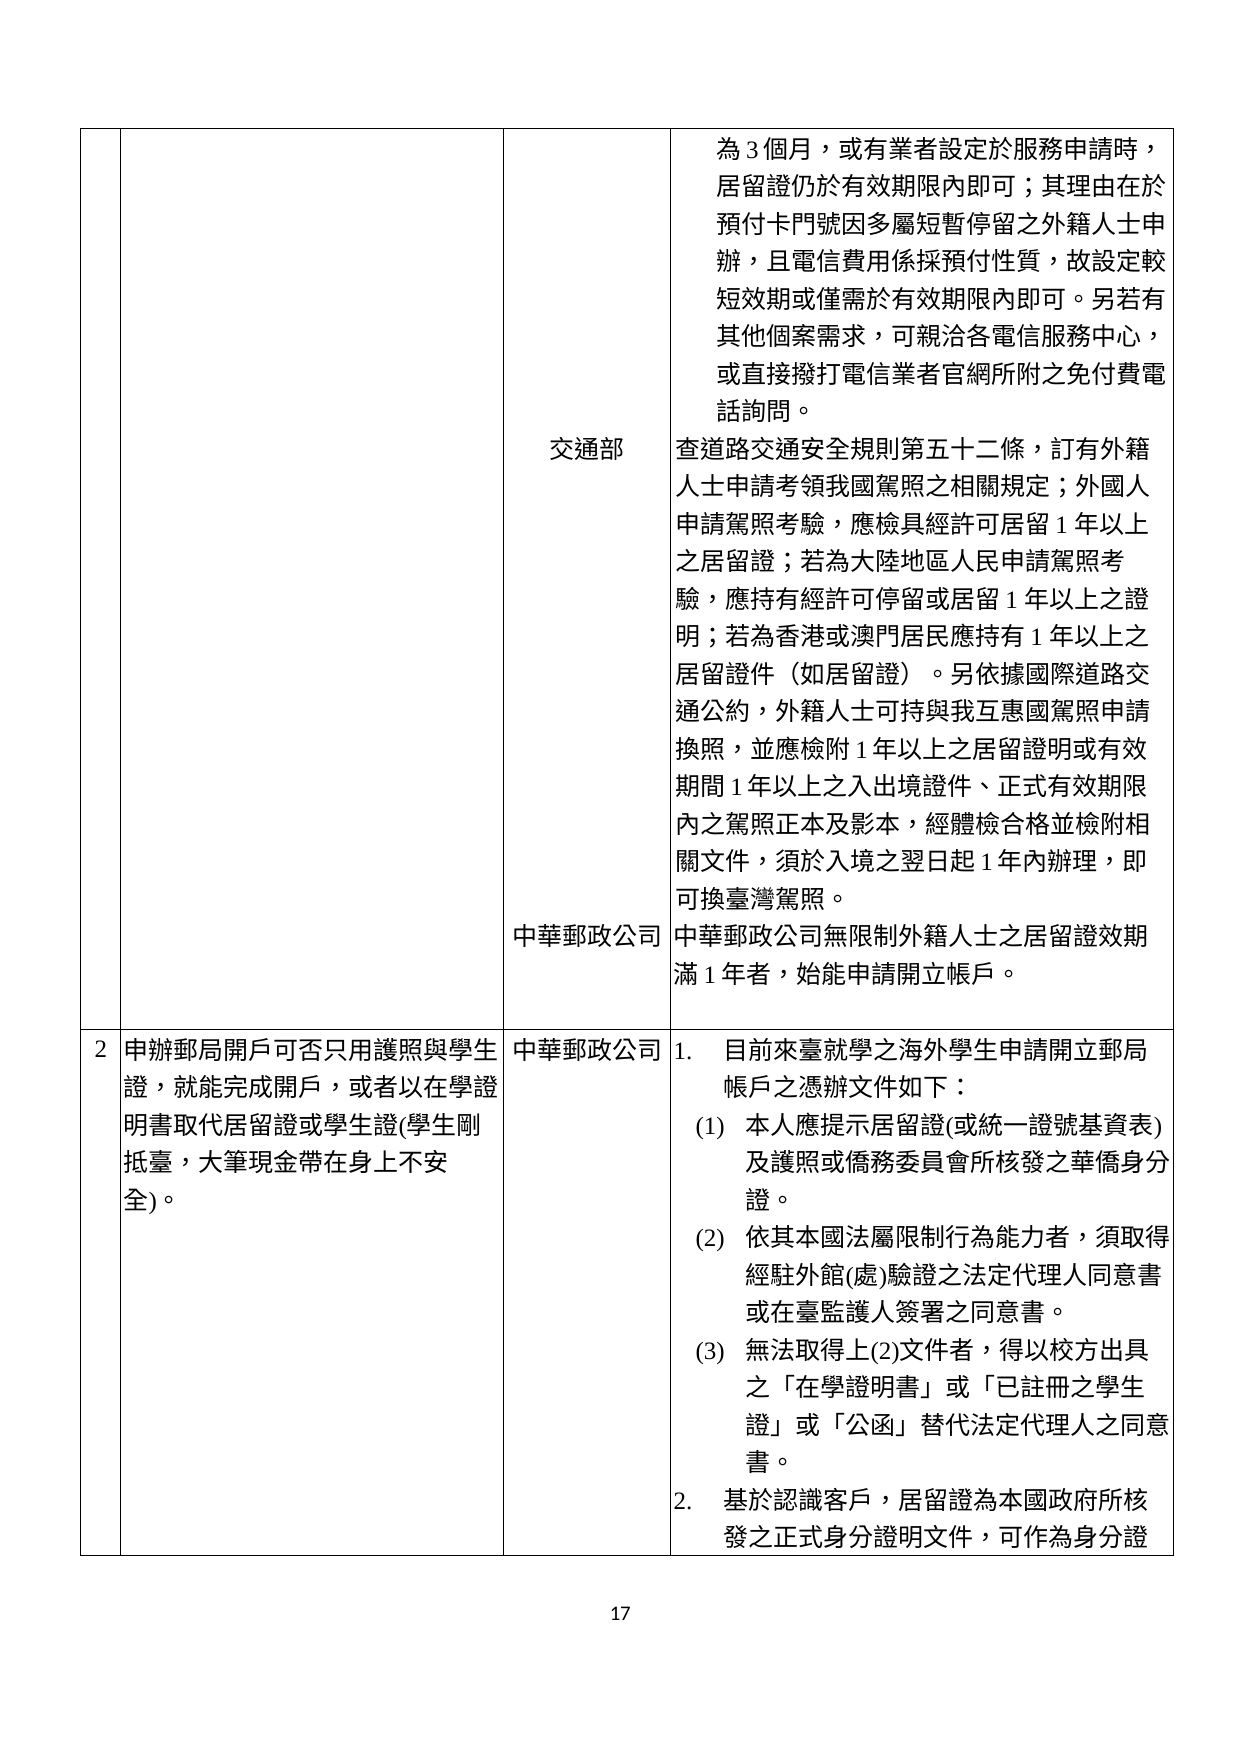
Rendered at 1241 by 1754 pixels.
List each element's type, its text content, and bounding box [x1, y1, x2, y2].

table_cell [504, 129, 670, 1029]
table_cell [671, 1030, 1173, 1555]
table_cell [671, 129, 1173, 1029]
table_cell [121, 1030, 503, 1555]
table_cell 1 [81, 129, 120, 1029]
table_cell 2 [81, 1030, 120, 1555]
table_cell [121, 129, 503, 1029]
table_cell 中華郵政公司 [504, 1030, 670, 1555]
